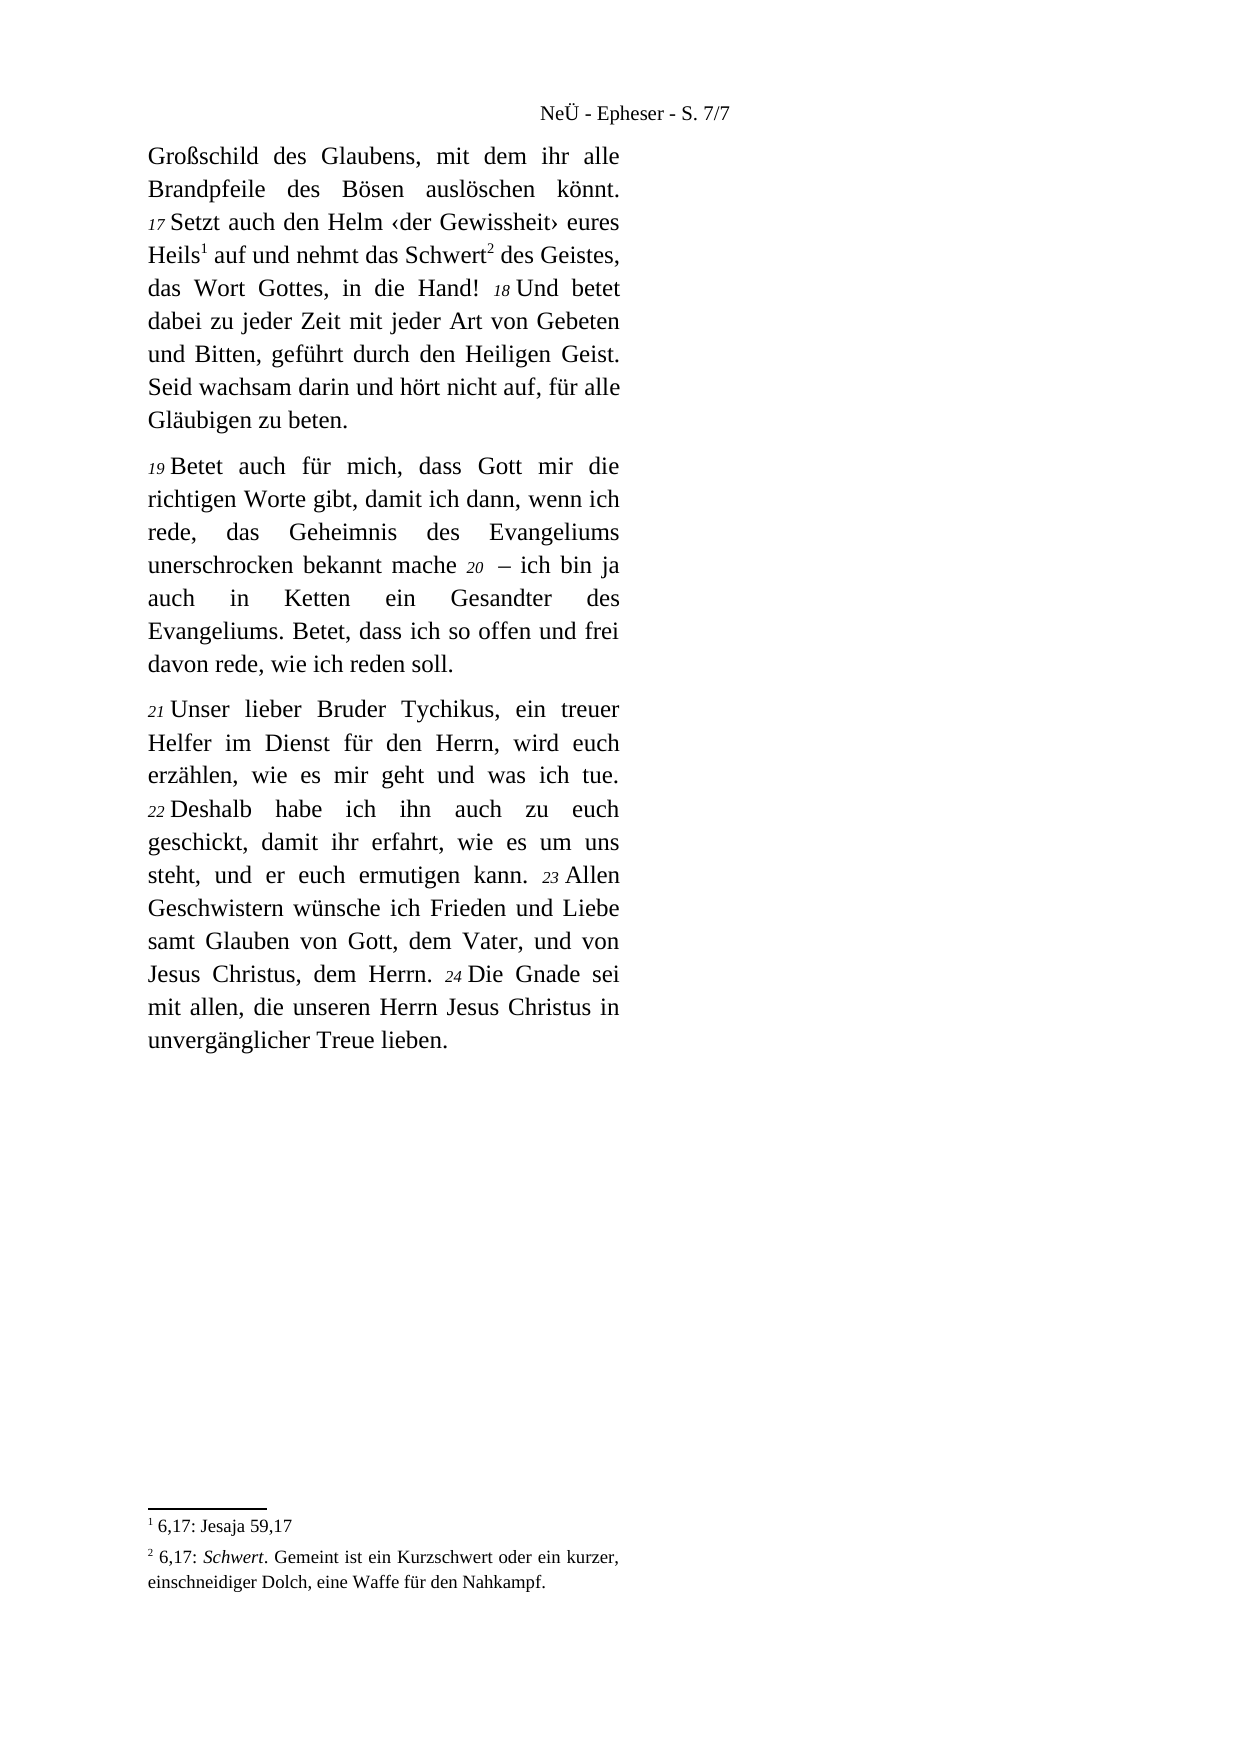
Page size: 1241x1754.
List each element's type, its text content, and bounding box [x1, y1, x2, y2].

text 19 Betet auch für mich, dass Gott mir die richtigen Worte gibt, damit ich dann, wenn ich rede, das Geheimnis des Evangeliums unerschrocken bekannt mache 20 – ich bin ja auch in Ketten ein Gesandter des Evangeliums. Betet, dass ich so offen und frei davon rede, wie ich reden soll. [148, 451, 620, 678]
text 21 Unser lieber Bruder Tychikus, ein treuer Helfer im Dienst für den Herrn, wird euch erzählen, wie es mir geht und was ich tue. 22 Deshalb habe ich ihn auch zu euch geschickt, damit ihr erfahrt, wie es um uns steht, und er euch ermutigen kann. 23 Allen Geschwistern wünsche ich Frieden und Liebe samt Glauben von Gott, dem Vater, und von Jesus Christus, dem Herrn. 24 Die Gnade sei mit allen, die unseren Herrn Jesus Christus in unvergänglicher Treue lieben. [148, 694, 620, 1053]
